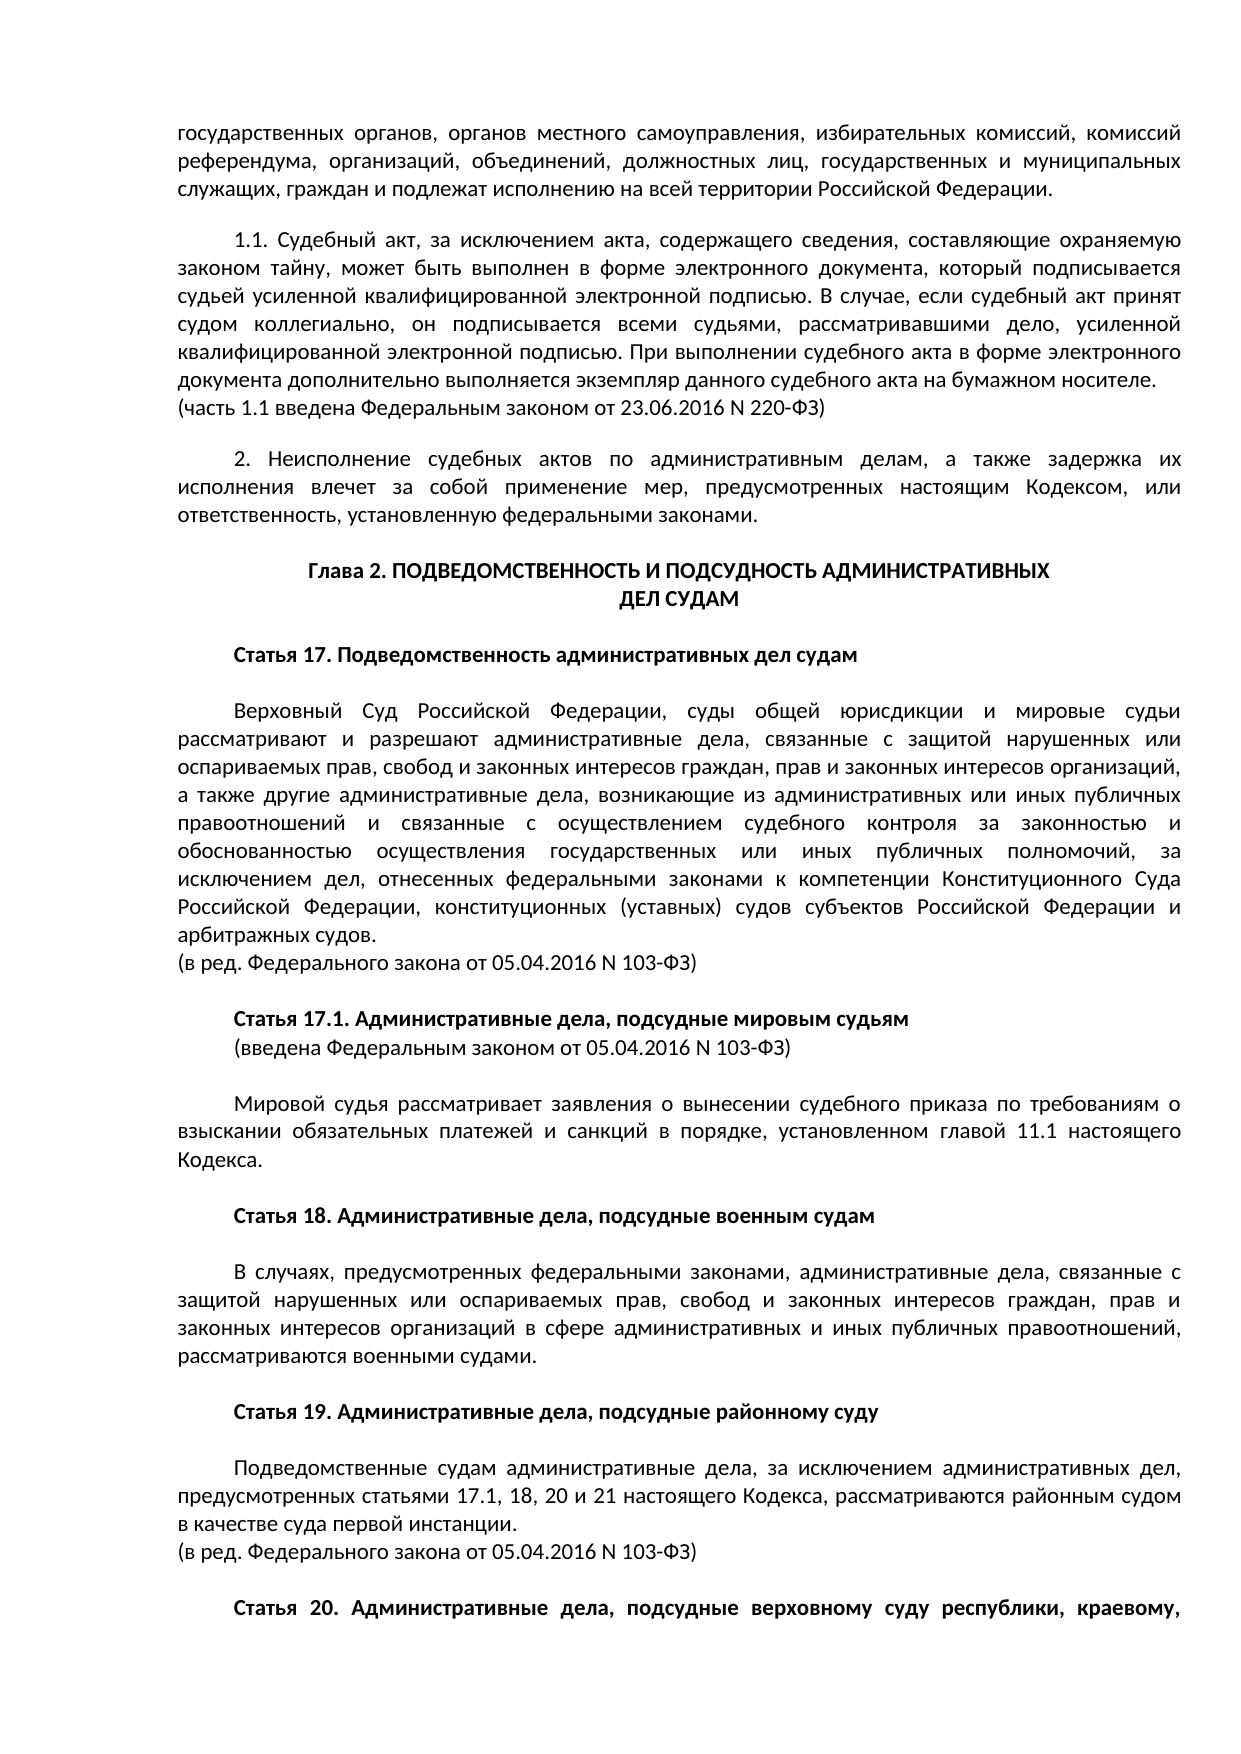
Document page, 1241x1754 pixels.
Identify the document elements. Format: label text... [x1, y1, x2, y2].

title Статья 17. Подведомственность административных дел судам [177, 640, 1181, 668]
text Подведомственные судам административные дела, за исключением административных дел, предусмотренных статьями 17.1, 18, 20 и 21 настоящего Кодекса, рассматриваются районным судом в качестве суда первой инстанции. [177, 1453, 1181, 1537]
text В случаях, предусмотренных федеральными законами, административные дела, связанные с защитой нарушенных или оспариваемых прав, свобод и законных интересов граждан, прав и законных интересов организаций в сфере административных и иных публичных правоотношений, рассматриваются военными судами. [177, 1257, 1181, 1369]
title Статья 18. Административные дела, подсудные военным судам [177, 1201, 1181, 1229]
title Статья 17.1. Административные дела, подсудные мировым судьям [177, 1004, 1181, 1033]
text (в ред. Федерального закона от 05.04.2016 N 103-ФЗ) [177, 1537, 1181, 1565]
text 2. Неисполнение судебных актов по административным делам, а также задержка их исполнения влечет за собой применение мер, предусмотренных настоящим Кодексом, или ответственность, установленную федеральными законами. [177, 444, 1181, 528]
text 1.1. Судебный акт, за исключением акта, содержащего сведения, составляющие охраняемую законом тайну, может быть выполнен в форме электронного документа, который подписывается судьей усиленной квалифицированной электронной подписью. В случае, если судебный акт принят судом коллегиально, он подписывается всеми судьями, рассматривавшими дело, усиленной квалифицированной электронной подписью. При выполнении судебного акта в форме электронного документа дополнительно выполняется экземпляр данного судебного акта на бумажном носителе. [177, 225, 1181, 393]
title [177, 1593, 1181, 1621]
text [177, 118, 1181, 202]
text (часть 1.1 введена Федеральным законом от 23.06.2016 N 220-ФЗ) [177, 393, 1181, 421]
text Мировой судья рассматривает заявления о вынесении судебного приказа по требованиям о взыскании обязательных платежей и санкций в порядке, установленном главой 11.1 настоящего Кодекса. [177, 1089, 1181, 1173]
title Глава 2. ПОДВЕДОМСТВЕННОСТЬ И ПОДСУДНОСТЬ АДМИНИСТРАТИВНЫХ [177, 556, 1181, 584]
title Статья 19. Административные дела, подсудные районному суду [177, 1397, 1181, 1425]
title ДЕЛ СУДАМ [177, 584, 1181, 612]
text (в ред. Федерального закона от 05.04.2016 N 103-ФЗ) [177, 948, 1181, 977]
text Верховный Суд Российской Федерации, суды общей юрисдикции и мировые судьи рассматривают и разрешают административные дела, связанные с защитой нарушенных или оспариваемых прав, свобод и законных интересов граждан, прав и законных интересов организаций, а также другие административные дела, возникающие из административных или иных публичных правоотношений и связанные с осуществлением судебного контроля за законностью и обоснованностью осуществления государственных или иных публичных полномочий, за исключением дел, отнесенных федеральными законами к компетенции Конституционного Суда Российской Федерации, конституционных (уставных) судов субъектов Российской Федерации и арбитражных судов. [177, 696, 1181, 948]
text (введена Федеральным законом от 05.04.2016 N 103-ФЗ) [177, 1033, 1181, 1061]
